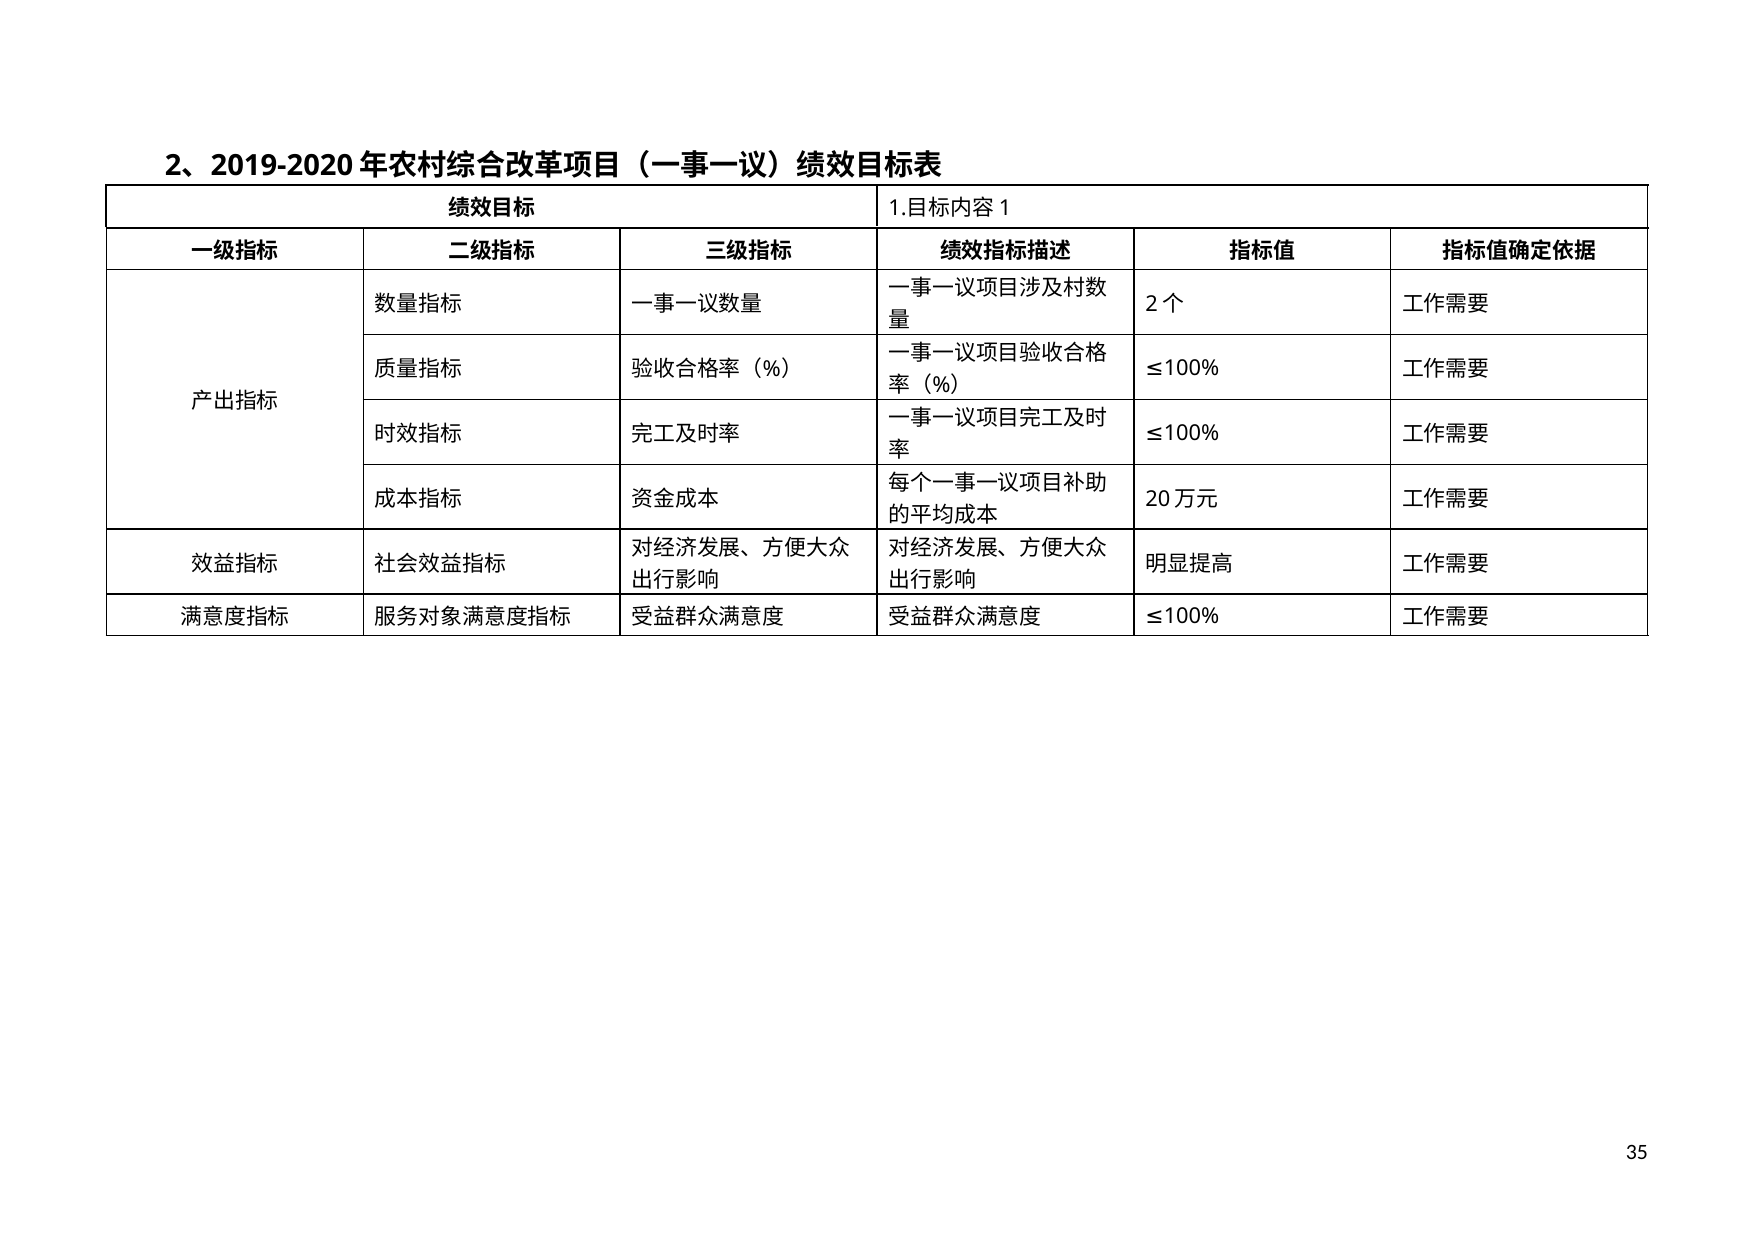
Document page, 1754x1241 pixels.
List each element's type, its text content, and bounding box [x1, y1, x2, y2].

table_cell 资金成本 [621, 465, 876, 528]
table_cell 满意度指标 [107, 595, 363, 634]
table_cell 完工及时率 [621, 400, 876, 463]
table_cell 工作需要 [1391, 530, 1647, 593]
table_cell 受益群众满意度 [878, 595, 1133, 634]
table_cell 2个 [1135, 270, 1390, 333]
table_cell 质量指标 [364, 335, 619, 398]
table_header 三级指标 [621, 229, 876, 269]
text 2、2019-2020年农村综合改革项目（一事一议）绩效目标表 [106, 142, 1648, 184]
table_cell 效益指标 [107, 530, 363, 593]
table_header 二级指标 [364, 229, 619, 269]
table_cell 一事一议项目完工及时率 [878, 400, 1133, 463]
table_cell 对经济发展、方便大众出行影响 [878, 530, 1133, 593]
table_cell 每个一事一议项目补助的平均成本 [878, 465, 1133, 528]
table_header 一级指标 [107, 229, 363, 269]
table_cell 一事一议项目验收合格率（%） [878, 335, 1133, 398]
table_cell ≤100% [1135, 335, 1390, 398]
table_cell 工作需要 [1391, 270, 1647, 333]
table_header 1.目标内容1 [878, 186, 1647, 226]
table_cell 社会效益指标 [364, 530, 619, 593]
table_cell 服务对象满意度指标 [364, 595, 619, 634]
table_cell 验收合格率（%） [621, 335, 876, 398]
table_cell ≤100% [1135, 595, 1390, 634]
table_cell 成本指标 [364, 465, 619, 528]
table_cell 明显提高 [1135, 530, 1390, 593]
table_cell ≤100% [1135, 400, 1390, 463]
table_header 绩效指标描述 [878, 229, 1133, 269]
table_header 指标值 [1135, 229, 1390, 269]
table_cell 工作需要 [1391, 595, 1647, 634]
table_cell 产出指标 [107, 270, 363, 528]
table_cell 对经济发展、方便大众出行影响 [621, 530, 876, 593]
table_cell 数量指标 [364, 270, 619, 333]
table_header 绩效目标 [107, 186, 876, 226]
table_cell 工作需要 [1391, 465, 1647, 528]
table_cell 受益群众满意度 [621, 595, 876, 634]
table_header 指标值确定依据 [1391, 229, 1647, 269]
table_cell 一事一议项目涉及村数量 [878, 270, 1133, 333]
table_cell 时效指标 [364, 400, 619, 463]
table_cell 工作需要 [1391, 335, 1647, 398]
table_cell 20万元 [1135, 465, 1390, 528]
table_cell 工作需要 [1391, 400, 1647, 463]
table_cell 一事一议数量 [621, 270, 876, 333]
